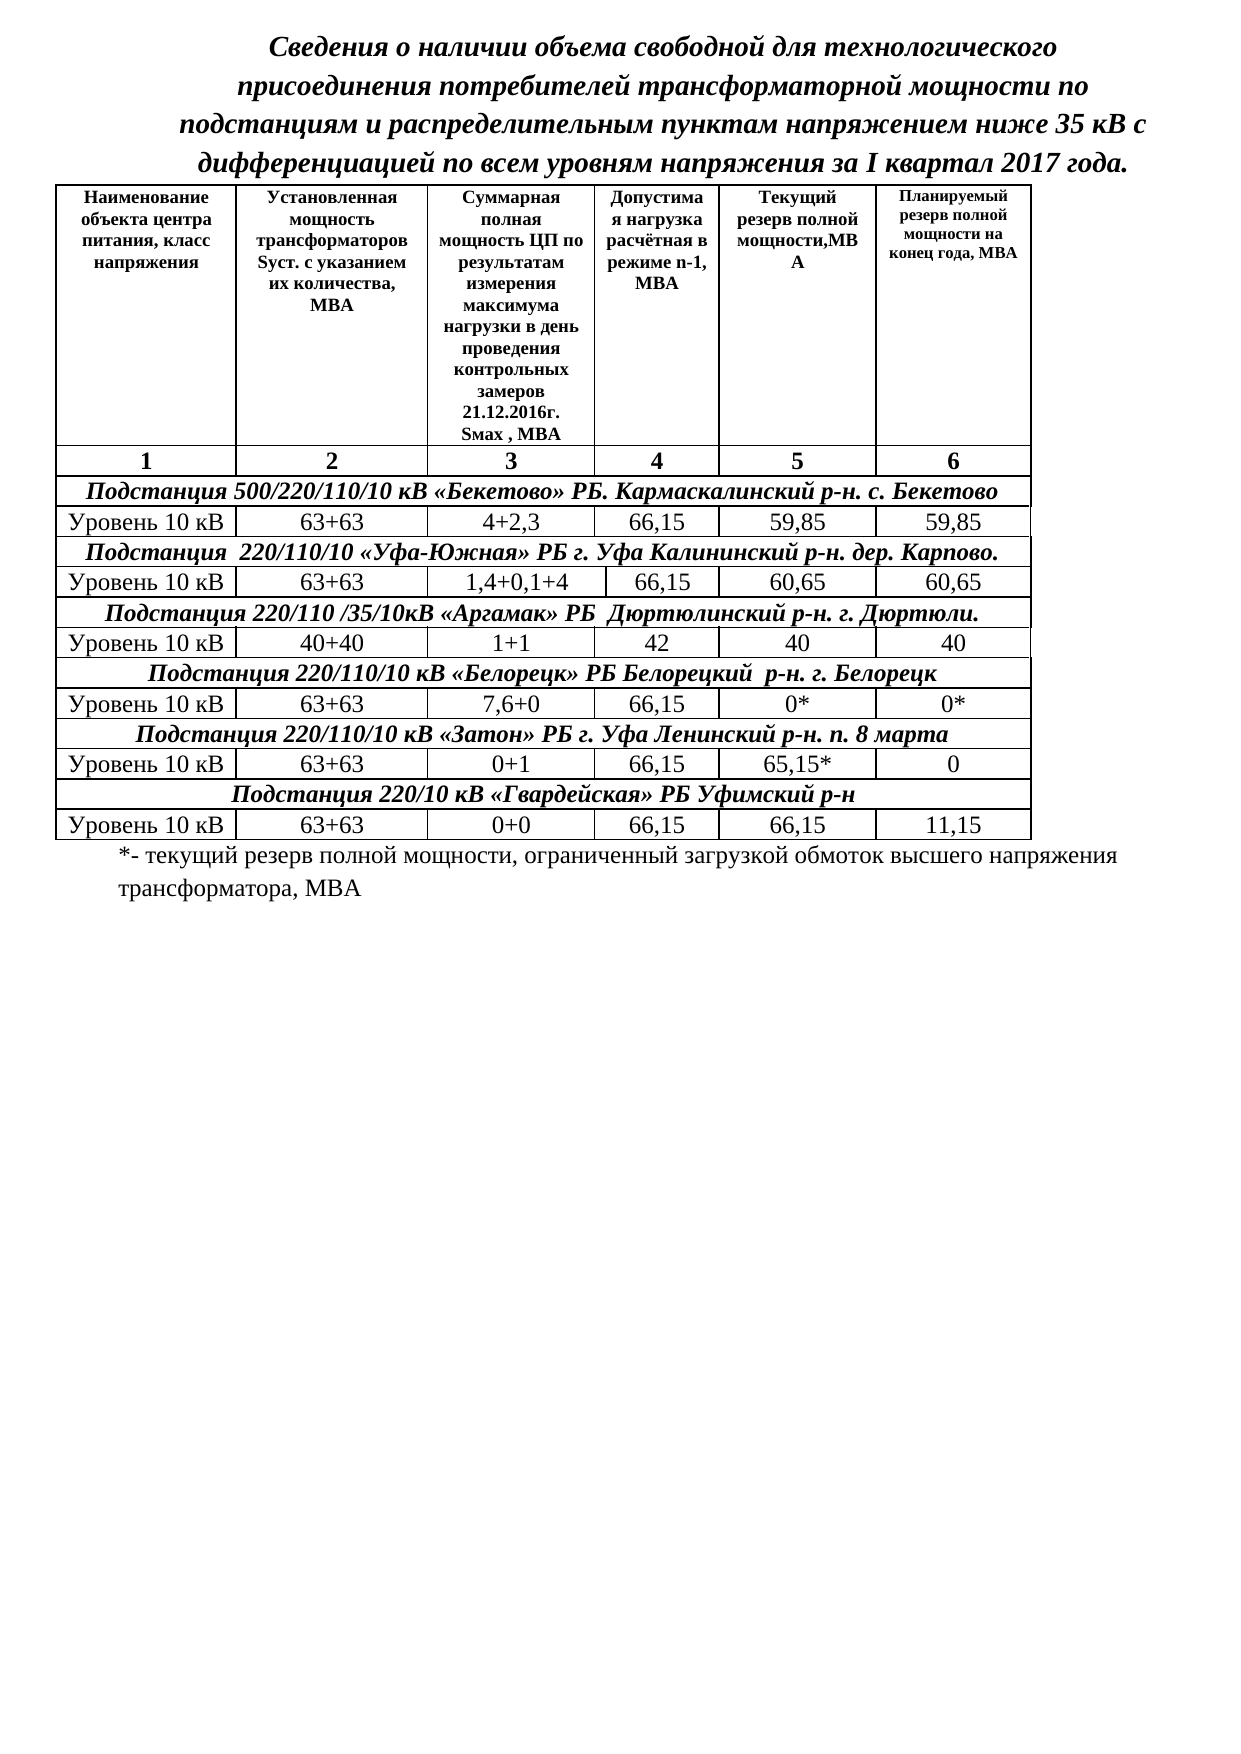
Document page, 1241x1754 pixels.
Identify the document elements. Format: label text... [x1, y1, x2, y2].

table_cell 7,6+0 [428, 689, 594, 717]
table_cell Уровень 10 кВ [57, 749, 235, 778]
table_cell 0* [720, 689, 875, 717]
table_cell Подстанция 220/110/10 «Уфа-Южная» РБ г. Уфа Калининский р-н. дер. Карпово. [57, 536, 1030, 566]
table_cell 63+63 [237, 567, 427, 596]
table_cell 40+40 [237, 628, 427, 657]
text Сведения о наличии объема свободной для технологического присоединения потребителей трансформаторной мощности по подстанциям и распределительным пунктам напряжением ниже 35 кВ с дифференциацией по всем уровням напряжения за I квартал 2017 года. [177, 29, 1152, 179]
table_cell 11,15 [877, 810, 1030, 839]
table_cell 63+63 [237, 507, 427, 536]
table_cell Подстанция 220/110/10 кВ «Затон» РБ г. Уфа Ленинский р-н. п. 8 марта [57, 719, 1030, 748]
table_cell 0+1 [428, 749, 594, 778]
table_cell 66,15 [595, 810, 718, 839]
table_cell Уровень 10 кВ [57, 567, 235, 596]
table_cell 0 [877, 749, 1030, 778]
table_cell 6 [877, 446, 1030, 475]
table_header Допустимая нагрузка расчётная в режиме n-1, МВА [595, 186, 718, 444]
table_header Установленная мощность трансформаторов Sуст. с указанием их количества, МВА [237, 186, 427, 444]
table_cell Уровень 10 кВ [57, 507, 235, 536]
table_cell 65,15* [720, 749, 875, 778]
table_cell Уровень 10 кВ [57, 689, 235, 717]
table_cell 60,65 [720, 567, 875, 596]
table_cell 40 [720, 628, 875, 657]
table_cell 1+1 [428, 628, 594, 657]
table_cell 59,85 [877, 505, 1030, 536]
table_cell Подстанция 220/110/10 кВ «Белорецк» РБ Белорецкий р-н. г. Белорецк [57, 657, 1030, 687]
table_cell 2 [237, 446, 427, 475]
table_cell Уровень 10 кВ [57, 810, 235, 839]
text *- текущий резерв полной мощности, ограниченный загрузкой обмоток высшего напряжения трансформатора, МВА [118, 840, 1152, 902]
table_cell 1 [57, 446, 235, 475]
table_cell 1,4+0,1+4 [428, 567, 605, 596]
table_cell 40 [877, 626, 1030, 657]
table_cell 66,15 [595, 749, 718, 778]
table_cell Подстанция 220/10 кВ «Гвардейская» РБ Уфимский р-н [57, 780, 1030, 808]
table_header Текущий резерв полной мощности,МВА [720, 186, 875, 444]
table_cell 66,15 [595, 507, 718, 536]
table_cell 0+0 [428, 810, 594, 839]
table_cell 4+2,3 [428, 507, 594, 536]
table_header Суммарная полная мощность ЦП по результатам измерения максимума нагрузки в день проведения контрольных замеров 21.12.2016г. Sмах , МВА [428, 186, 594, 444]
table_cell 66,15 [595, 689, 718, 717]
table_cell 63+63 [237, 810, 427, 839]
table_cell 42 [595, 628, 718, 657]
table_cell 60,65 [877, 567, 1030, 596]
table_cell Уровень 10 кВ [57, 628, 235, 657]
table_cell 63+63 [237, 749, 427, 778]
table_cell 4 [595, 446, 718, 475]
table_cell 59,85 [720, 507, 875, 536]
table_header Наименование объекта центра питания, класс напряжения [57, 186, 235, 444]
table_cell 66,15 [607, 567, 718, 596]
table_cell 66,15 [720, 810, 875, 839]
table_cell Подстанция 220/110 /35/10кВ «Аргамак» РБ Дюртюлинский р-н. г. Дюртюли. [57, 598, 1030, 626]
table_header Планируемый резерв полной мощности на конец года, МВА [877, 186, 1030, 444]
table_cell 3 [428, 446, 594, 475]
table_cell 0* [877, 689, 1030, 717]
table_cell 5 [720, 446, 875, 475]
table_cell Подстанция 500/220/110/10 кВ «Бекетово» РБ. Кармаскалинский р-н. с. Бекетово [57, 477, 1030, 505]
table_cell 63+63 [237, 689, 427, 717]
